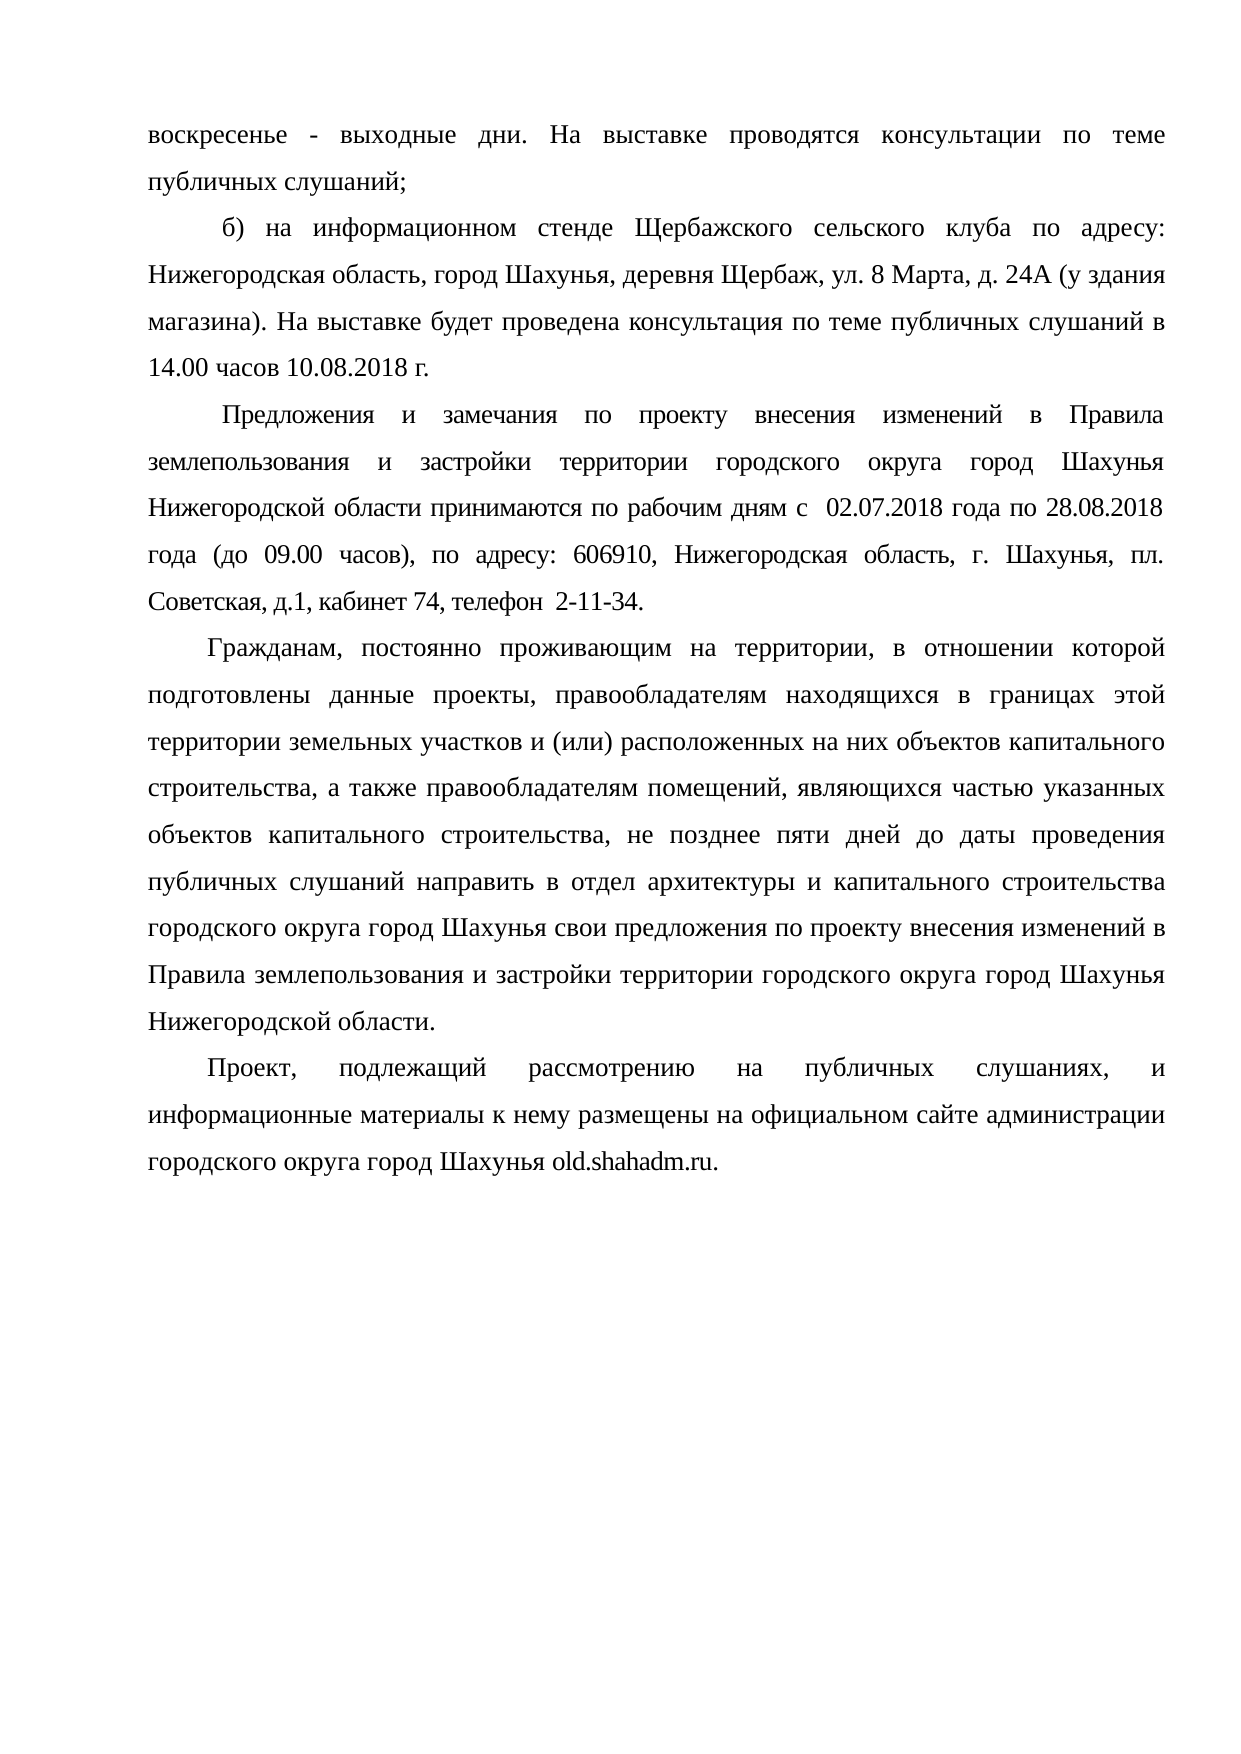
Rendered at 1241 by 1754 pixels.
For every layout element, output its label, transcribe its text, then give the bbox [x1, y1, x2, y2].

text Гражданам, постоянно проживающим на территории, в отношении которой подготовлены данные проекты, правообладателям находящихся в границах этой территории земельных участков и (или) расположенных на них объектов капитального строительства, а также правообладателям помещений, являющихся частью указанных объектов капитального строительства, не позднее пяти дней до даты проведения публичных слушаний направить в отдел архитектуры и капитального строительства городского округа город Шахунья свои предложения по проекту внесения изменений в Правила землепользования и застройки территории городского округа город Шахунья Нижегородской области. [148, 631, 1167, 1036]
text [148, 118, 1167, 196]
text б) на информационном стенде Щербажского сельского клуба по адресу: Нижегородская область, город Шахунья, деревня Щербаж, ул. 8 Марта, д. 24А (у здания магазина). На выставке будет проведена консультация по теме публичных слушаний в 14.00 часов 10.08.2018 г. [148, 211, 1167, 383]
text Предложения и замечания по проекту внесения изменений в Правила землепользования и застройки территории городского округа город Шахунья Нижегородской области принимаются по рабочим дням с 02.07.2018 года по 28.08.2018 года (до 09.00 часов), по адресу: 606910, Нижегородская область, г. Шахунья, пл. Советская, д.1, кабинет 74, телефон 2-11-34. [148, 398, 1164, 616]
text Проект, подлежащий рассмотрению на публичных слушаниях, и информационные материалы к нему размещены на официальном сайте администрации городского округа город Шахунья old.shahadm.ru. [148, 1051, 1167, 1176]
